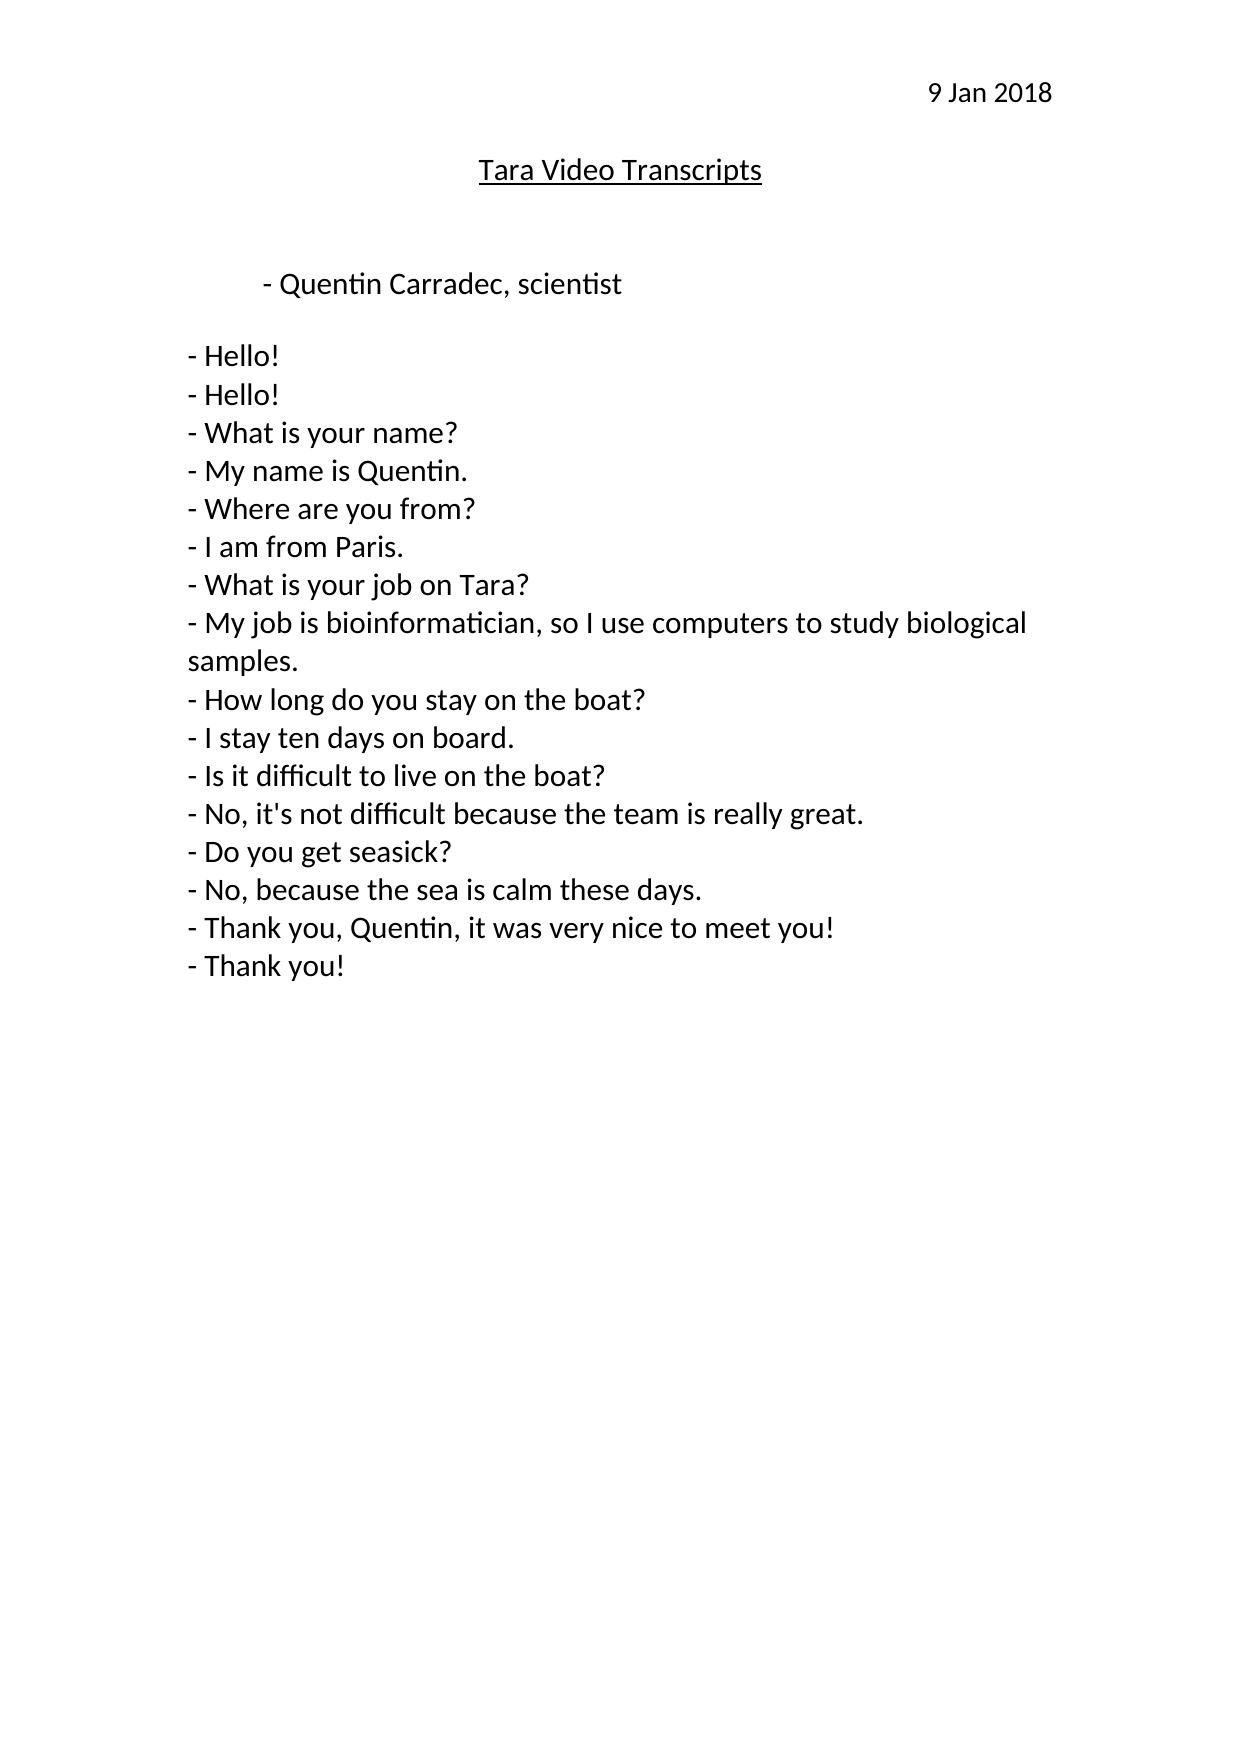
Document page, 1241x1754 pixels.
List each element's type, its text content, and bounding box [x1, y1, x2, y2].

text - Quentin Carradec, scientist [187, 264, 1053, 302]
text - Thank you! [187, 947, 1053, 985]
text - Do you get seasick? [187, 832, 1053, 870]
text - What is your job on Tara? [187, 565, 1053, 603]
text - No, because the sea is calm these days. [187, 870, 1053, 908]
text - Thank you, Quentin, it was very nice to meet you! [187, 908, 1053, 947]
text - I am from Paris. [187, 527, 1053, 565]
text Tara Video Transcripts [187, 150, 1053, 188]
text - My name is Quentin. [187, 451, 1053, 489]
text - Hello! [187, 375, 1053, 413]
text - Hello! [187, 337, 1053, 375]
text - No, it's not difficult because the team is really great. [187, 794, 1053, 832]
text - Where are you from? [187, 489, 1053, 527]
text - What is your name? [187, 413, 1053, 451]
text - I stay ten days on board. [187, 718, 1053, 756]
text - My job is bioinformatician, so I use computers to study biological samples. [187, 603, 1053, 680]
text - How long do you stay on the boat? [187, 680, 1053, 718]
text - Is it difficult to live on the boat? [187, 756, 1053, 794]
